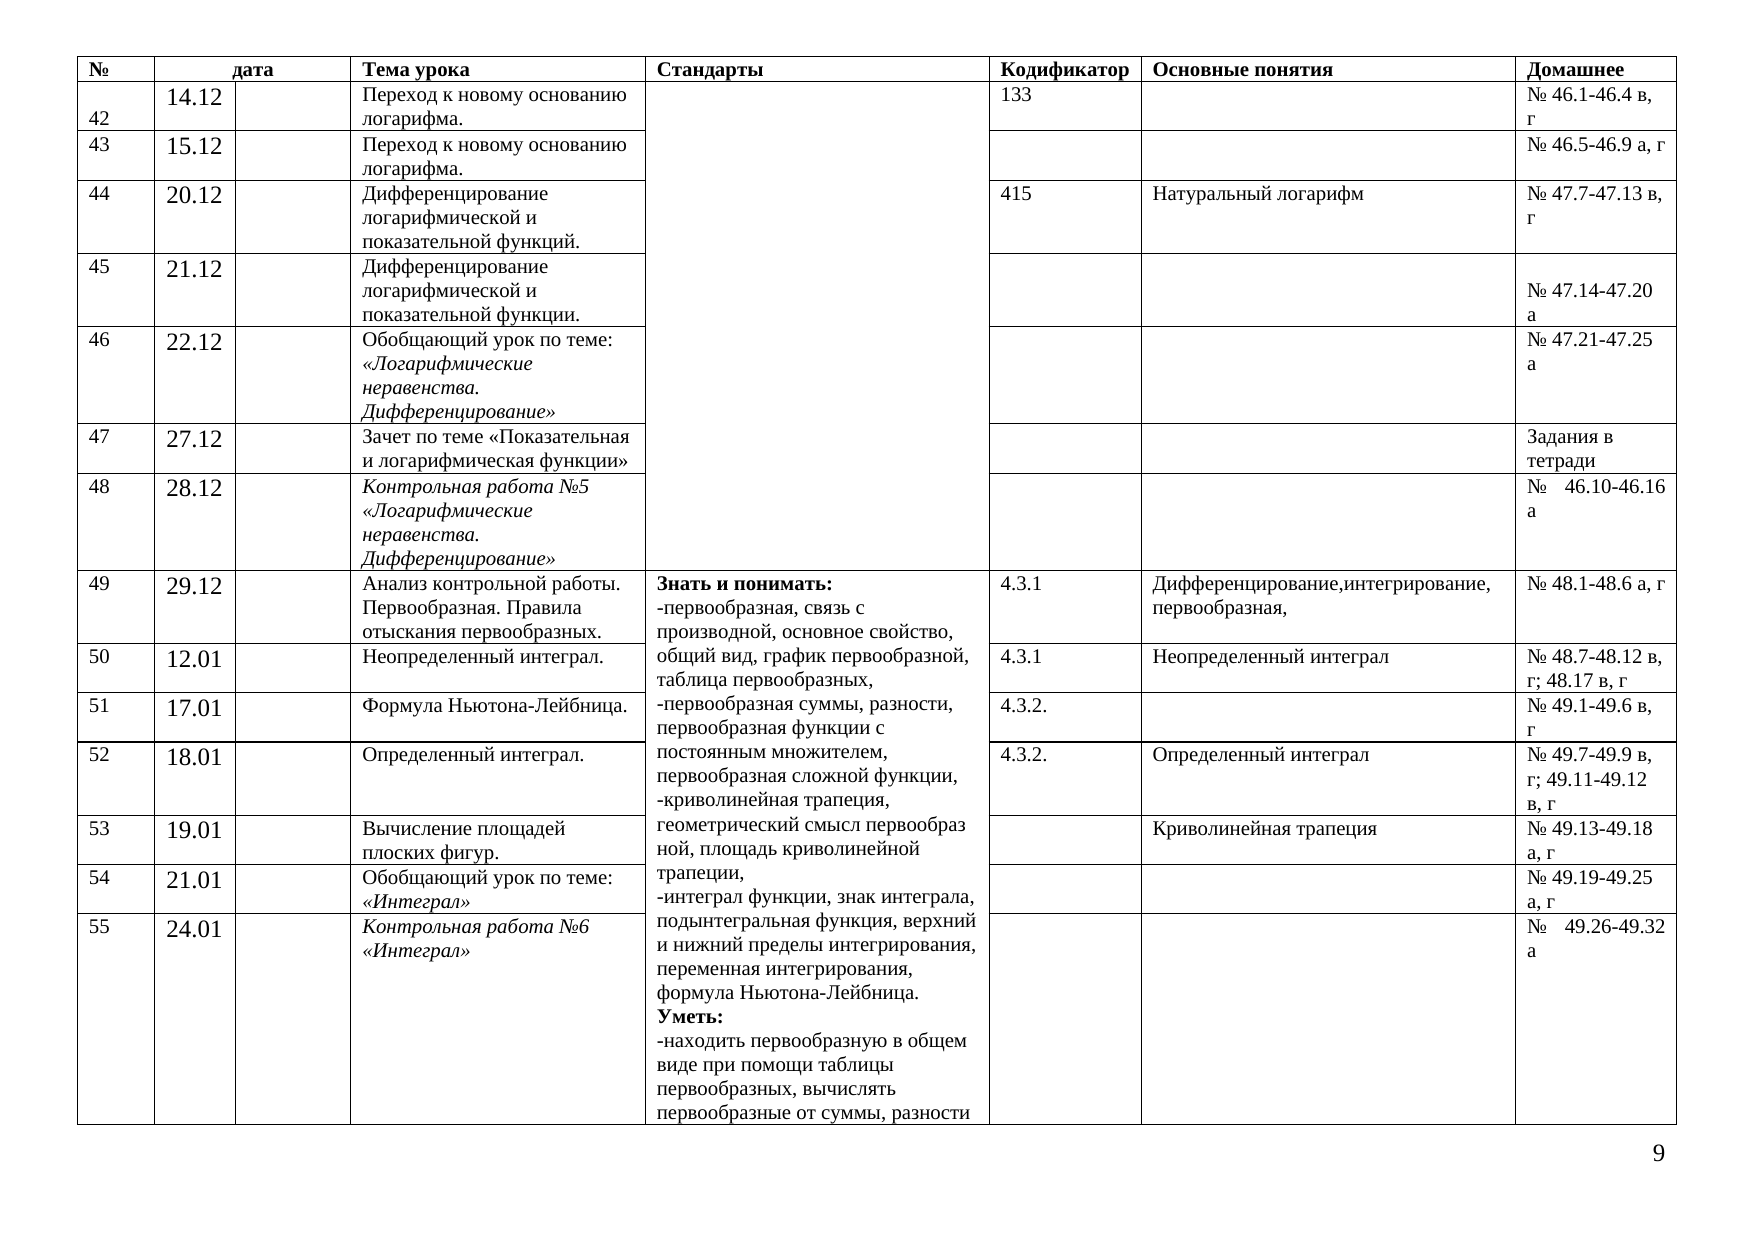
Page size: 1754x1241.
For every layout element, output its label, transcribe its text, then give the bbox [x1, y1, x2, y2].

table_cell 52 [78, 743, 154, 814]
table_cell Формула Ньютона-Лейбница. [351, 693, 645, 741]
table_cell Определенный интеграл. [351, 743, 645, 814]
table_cell [990, 424, 1141, 472]
table_cell Анализ контрольной работы. Первообразная. Правила отыскания первообразных. [351, 571, 645, 643]
table_cell № 48.1-48.6 а, г [1516, 571, 1676, 643]
table_cell Неопределенный интеграл [1142, 644, 1515, 692]
table_cell [236, 327, 350, 423]
table_cell [1142, 914, 1515, 1124]
table_cell 49 [78, 571, 154, 643]
table_cell Натуральный логарифм [1142, 181, 1515, 253]
table_cell № 46.10-46.16 а [1516, 474, 1676, 570]
table_cell 28.12 [155, 474, 235, 570]
table_cell [236, 181, 350, 253]
table_cell 21.01 [155, 865, 235, 913]
table_cell [236, 474, 350, 570]
table_cell [1142, 254, 1515, 326]
table_cell [1142, 693, 1515, 741]
table_cell 4.3.1 [990, 571, 1141, 643]
table_cell 19.01 [155, 816, 235, 864]
table_cell [1142, 474, 1515, 570]
table_cell 51 [78, 693, 154, 741]
table_cell [1142, 82, 1515, 130]
table_cell Дифференцирование логарифмической и показательной функций. [351, 181, 645, 253]
table_cell [236, 914, 350, 1124]
table_cell 21.12 [155, 254, 235, 326]
table_cell № 49.7-49.9 в, г; 49.11-49.12 в, г [1516, 743, 1676, 814]
table_cell 20.12 [155, 181, 235, 253]
table_cell 45 [78, 254, 154, 326]
table_cell 44 [78, 181, 154, 253]
table_cell [236, 644, 350, 692]
table_cell 4.3.2. [990, 743, 1141, 814]
table_cell № 47.21-47.25 а [1516, 327, 1676, 423]
table_cell [990, 816, 1141, 864]
table_cell № 47.14-47.20 а [1516, 254, 1676, 326]
table_cell 47 [78, 424, 154, 472]
table_cell Знать и понимать: -первообразная, связь с производной, основное свойство, общий вид, график первообразной, таблица первообразных, -первообразная суммы, разности, первообразная функции с постоянным множителем, первообразная сложной функции, -криволинейная трапеция, геометрический смысл первообраз ной, площадь криволинейной трапеции, -интеграл функции, знак интеграла, подынтегральная функция, верхний и нижний пределы интегрирования, переменная интегрирования, формула Ньютона-Лейбница. Уметь: -находить первообразную в общем виде при помощи таблицы первообразных, вычислять первообразные от суммы, разности функций, от функции с множителем, сложной функции, -находить перемещение, скорость и ускорение через первообразную, -вычислять определенный интеграл по формуле Ньютона-Лейбница, вычислять площадь криволинейной трапеции, вычислять объемы тел, работу переменной силы, находить центр масс тела при помощи первообразной. [646, 571, 989, 1124]
table_cell 43 [78, 131, 154, 179]
table_cell № 46.5-46.9 а, г [1516, 131, 1676, 179]
table_cell [236, 424, 350, 472]
table_cell 48 [78, 474, 154, 570]
table_header Стандарты [646, 57, 989, 81]
table_cell [236, 82, 350, 130]
table_cell 14.12 [155, 82, 235, 130]
table_cell № 49.19-49.25 а, г [1516, 865, 1676, 913]
table_cell 53 [78, 816, 154, 864]
table_header дата [155, 57, 350, 81]
table_cell № 49.26-49.32 а [1516, 914, 1676, 1124]
table_cell № 49.1-49.6 в, г [1516, 693, 1676, 741]
table_cell 4.3.2. [990, 693, 1141, 741]
table_cell [236, 816, 350, 864]
table_header Тема урока [351, 57, 645, 81]
table_cell [236, 865, 350, 913]
table_cell 46 [78, 327, 154, 423]
table_cell 133 [990, 82, 1141, 130]
table_cell 50 [78, 644, 154, 692]
table_cell Дифференцирование логарифмической и показательной функции. [351, 254, 645, 326]
table_cell Вычисление площадей плоских фигур. [351, 816, 645, 864]
table_cell [990, 131, 1141, 179]
table_cell 27.12 [155, 424, 235, 472]
table_cell Обобщающий урок по теме: «Интеграл» [351, 865, 645, 913]
table_header Кодификатор [990, 57, 1141, 81]
table_header № урока [78, 57, 154, 81]
table_cell 15.12 [155, 131, 235, 179]
table_cell Неопределенный интеграл. [351, 644, 645, 692]
table_cell Определенный интеграл [1142, 743, 1515, 814]
table_cell Дифференцирование,интегрирование, первообразная, [1142, 571, 1515, 643]
table_cell № 48.7-48.12 в, г; 48.17 в, г [1516, 644, 1676, 692]
table_cell [1142, 327, 1515, 423]
table_header Основные понятия [1142, 57, 1515, 81]
table_cell [236, 131, 350, 179]
table_cell [990, 865, 1141, 913]
table_cell [990, 474, 1141, 570]
table_cell Криволинейная трапеция [1142, 816, 1515, 864]
table_cell 22.12 [155, 327, 235, 423]
table_cell 24.01 [155, 914, 235, 1124]
table_cell [1142, 424, 1515, 472]
table_cell № 46.1-46.4 в, г [1516, 82, 1676, 130]
table_cell [990, 327, 1141, 423]
table_cell 18.01 [155, 743, 235, 814]
table_cell 12.01 [155, 644, 235, 692]
table_cell 17.01 [155, 693, 235, 741]
table_cell [1142, 865, 1515, 913]
table_cell Обобщающий урок по теме: «Логарифмические неравенства. Дифференцирование» [351, 327, 645, 423]
table_cell [990, 914, 1141, 1124]
table_cell № 47.7-47.13 в, г [1516, 181, 1676, 253]
table_cell 42 [78, 82, 154, 130]
table_cell [236, 254, 350, 326]
table_cell 29.12 [155, 571, 235, 643]
table_cell [990, 254, 1141, 326]
table_cell Контрольная работа №5 «Логарифмические неравенства. Дифференцирование» [351, 474, 645, 570]
table_cell [236, 693, 350, 741]
table_header Домашнее задание [1516, 57, 1676, 81]
table_cell Зачет по теме «Показательная и логарифмическая функции» [351, 424, 645, 472]
table_cell 415 [990, 181, 1141, 253]
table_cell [351, 914, 645, 1124]
table_cell 4.3.1 [990, 644, 1141, 692]
table_cell [236, 571, 350, 643]
table_cell 54 [78, 865, 154, 913]
table_cell Переход к новому основанию логарифма. [351, 82, 645, 130]
table_cell № 49.13-49.18 а, г [1516, 816, 1676, 864]
table_cell Переход к новому основанию логарифма. [351, 131, 645, 179]
table_cell [236, 743, 350, 814]
table_cell [1142, 131, 1515, 179]
table_cell Задания в тетради [1516, 424, 1676, 472]
table_cell 55 [78, 914, 154, 1124]
